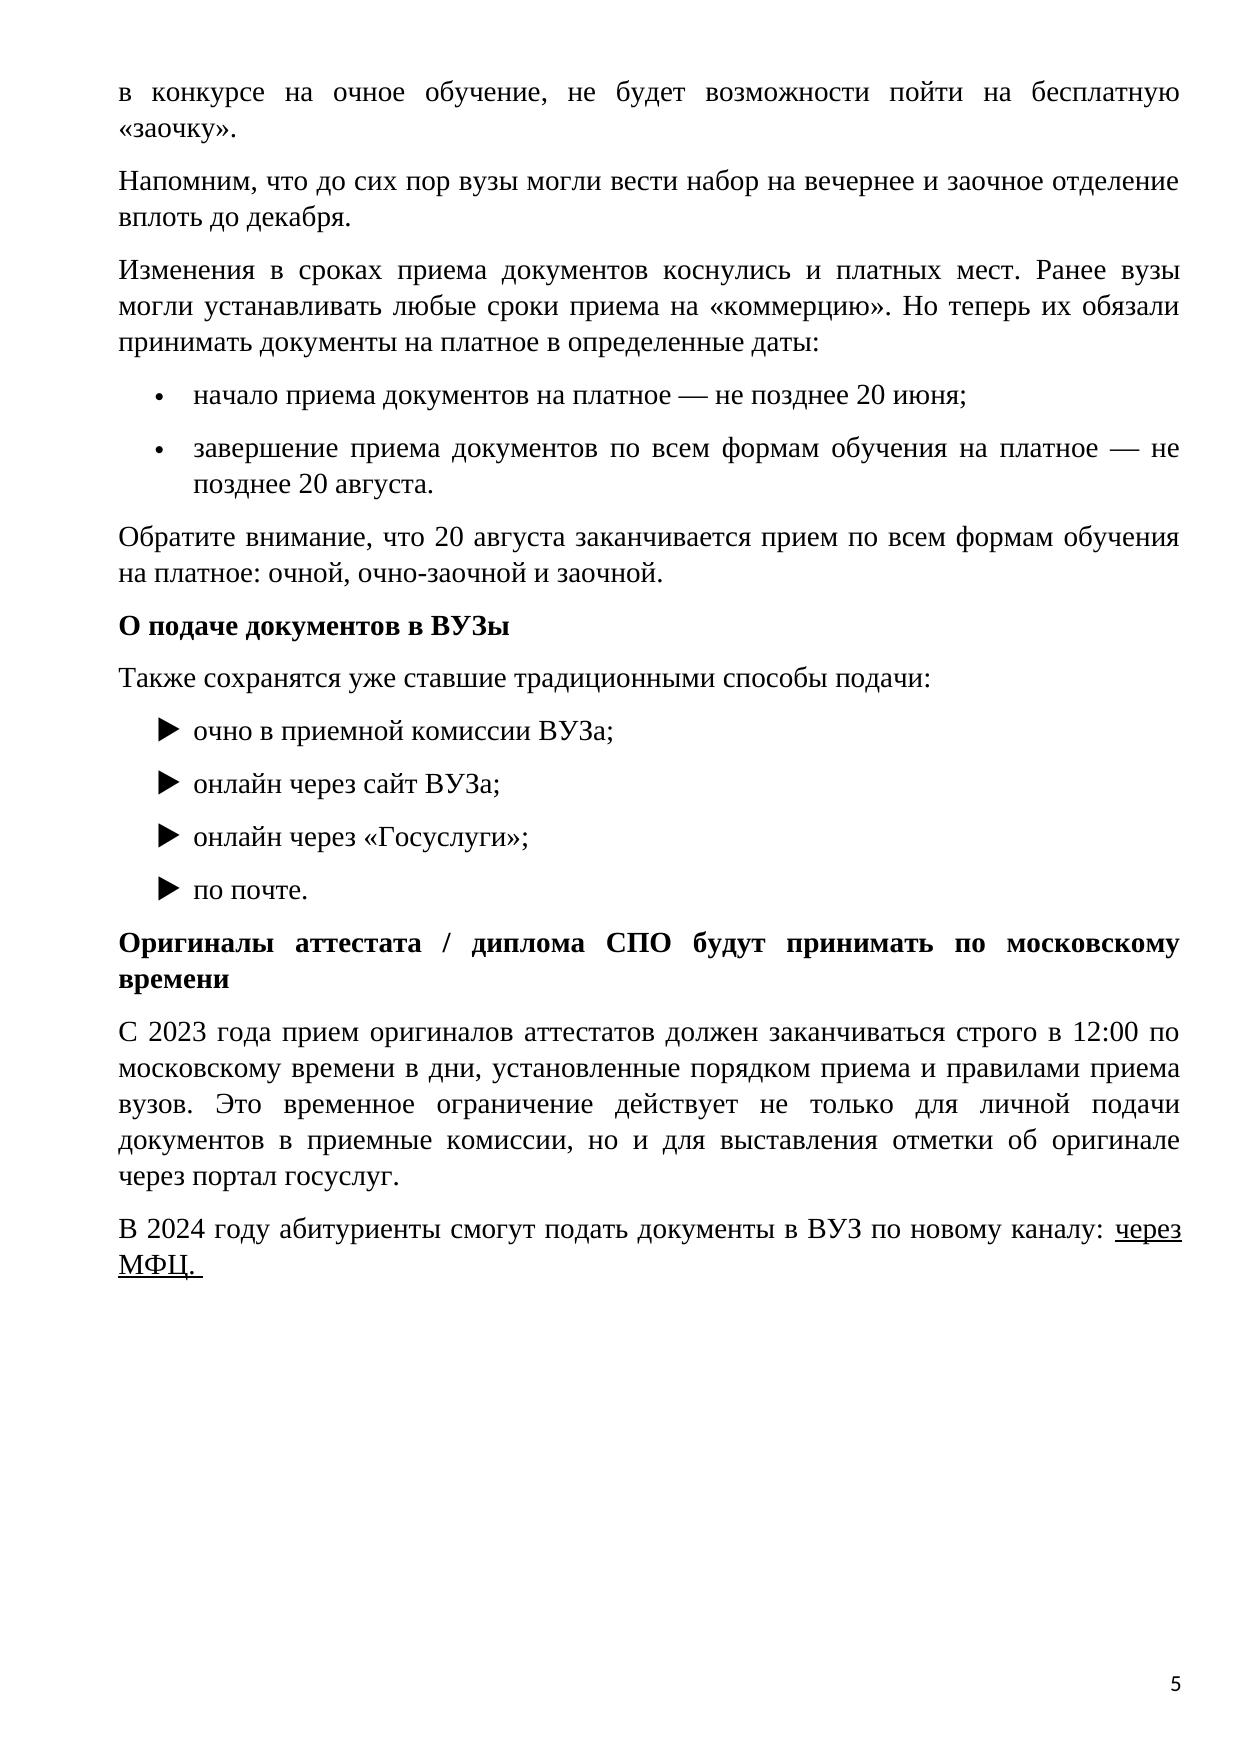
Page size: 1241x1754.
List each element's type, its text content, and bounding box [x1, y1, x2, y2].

text Напомним, что до сих пор вузы могли вести набор на вечернее и заочное отделение вплоть до декабря. [118, 163, 1181, 232]
text в конкурсе на очное обучение, не будет возможности пойти на бесплатную «заочку». [118, 74, 1181, 143]
list начало приема документов на платное — не позднее 20 июня; [156, 377, 1181, 410]
text Изменения в сроках приема документов коснулись и платных мест. Ранее вузы могли устанавливать любые сроки приема на «коммерцию». Но теперь их обязали принимать документы на платное в определенные даты: [118, 252, 1181, 358]
text Также сохранятся уже ставшие традиционными способы подачи: [118, 660, 1181, 694]
text В 2024 году абитуриенты смогут подать документы в ВУЗ по новому каналу: через МФЦ. [118, 1211, 1181, 1281]
text С 2023 года прием оригиналов аттестатов должен заканчиваться строго в 12:00 по московскому времени в дни, установленные порядком приема и правилами приема вузов. Это временное ограничение действует не только для личной подачи документов в приемные комиссии, но и для выставления отметки об оригинале через портал госуслуг. [118, 1014, 1181, 1192]
list онлайн через «Госуслуги»; [156, 819, 1181, 853]
list очно в приемной комиссии ВУЗа; [156, 713, 1181, 747]
list онлайн через сайт ВУЗа; [156, 766, 1181, 800]
text О подаче документов в ВУЗы [118, 608, 1181, 641]
list по почте. [156, 872, 1181, 906]
text Оригиналы аттестата / диплома СПО будут принимать по московскому времени [118, 925, 1181, 994]
text Обратите внимание, что 20 августа заканчивается прием по всем формам обучения на платное: очной, очно-заочной и заочной. [118, 519, 1181, 588]
list завершение приема документов по всем формам обучения на платное — не позднее 20 августа. [156, 430, 1181, 499]
